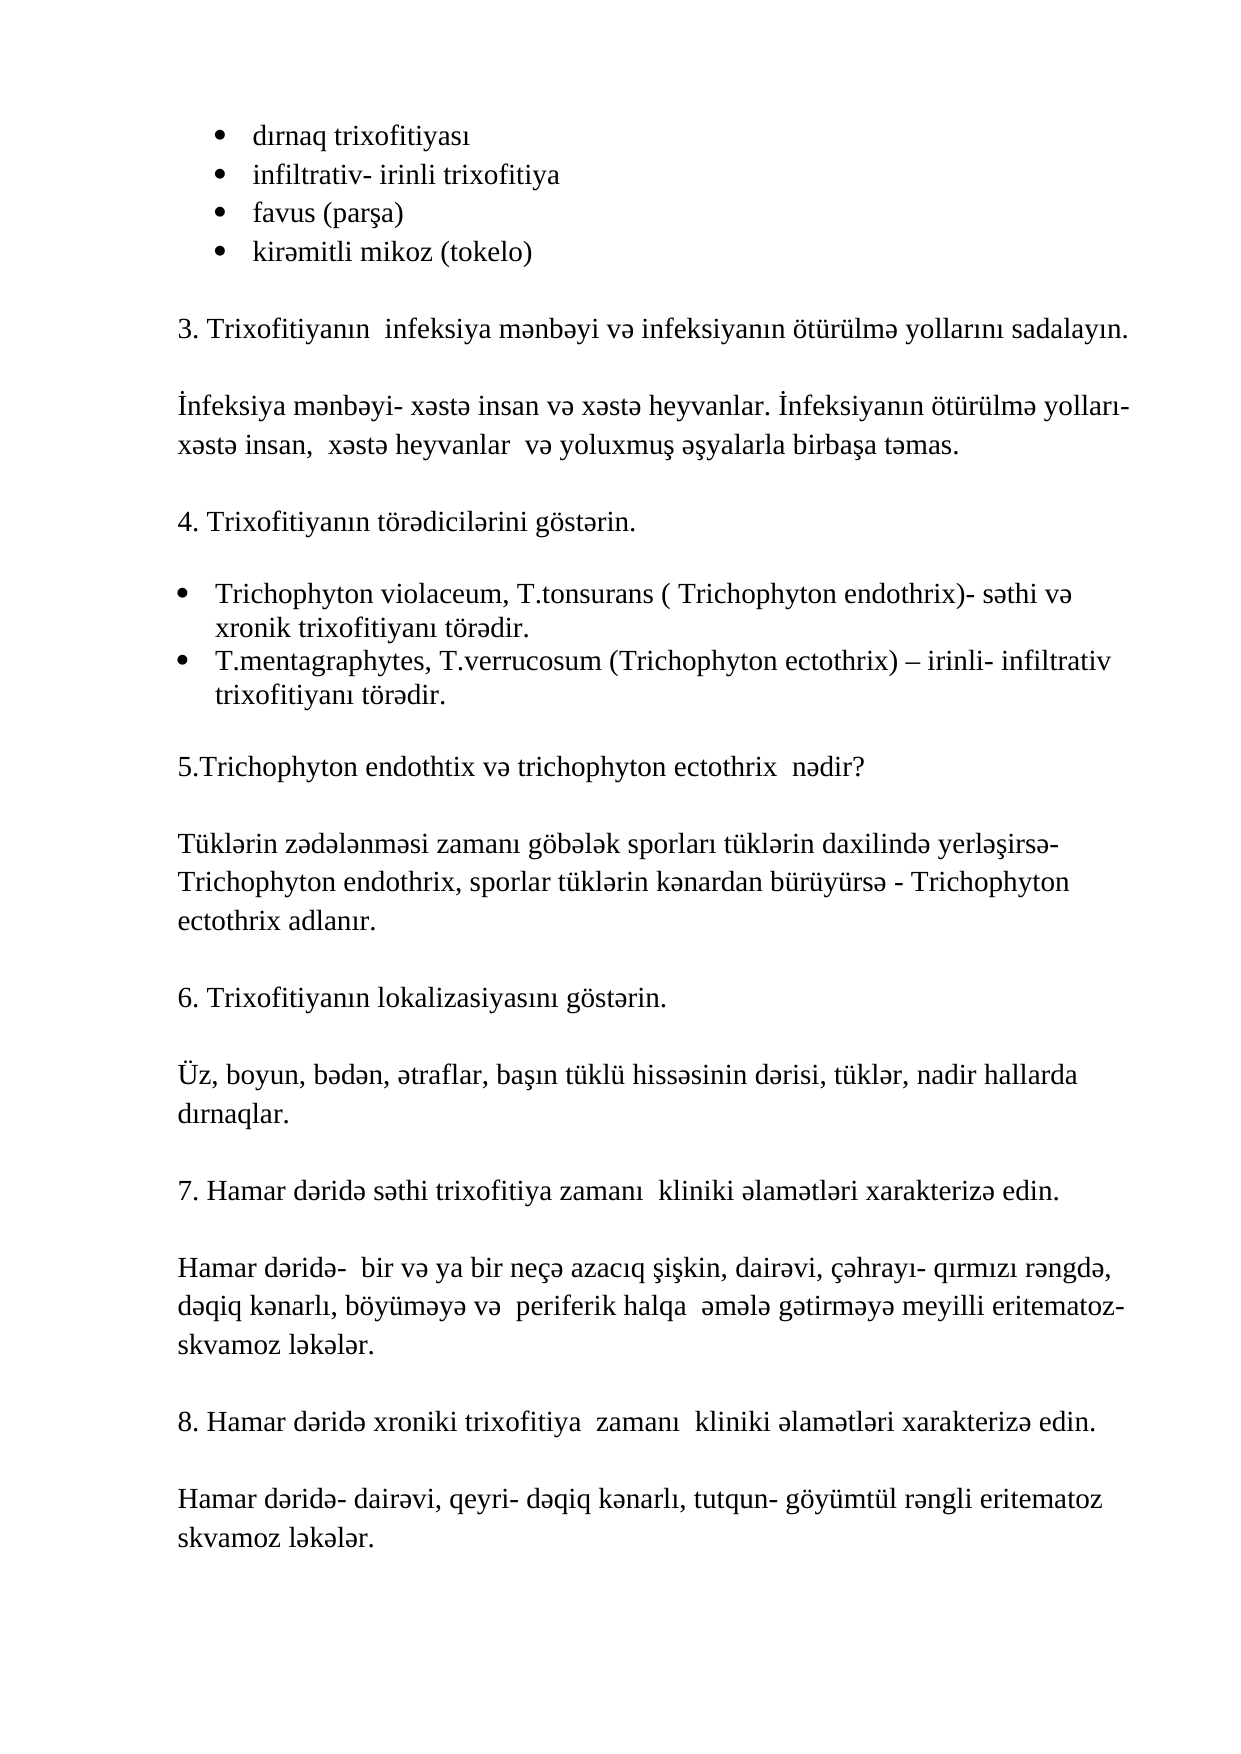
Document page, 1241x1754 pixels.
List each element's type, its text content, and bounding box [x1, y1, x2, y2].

text 8. Hamar dəridə xroniki trixofitiya zamanı kliniki əlamətləri xarakterizə edin. [177, 1404, 1152, 1438]
text 3. Trixofitiyanın infeksiya mənbəyi və infeksiyanın ötürülmə yollarını sadalayın. [177, 311, 1152, 345]
text 5.Trichophyton endothtix və trichophyton ectothrix nədir? [177, 749, 1152, 782]
text Tüklərin zədələnməsi zamanı göbələk sporları tüklərin daxilində yerləşirsə- Trichophyton endothrix, sporlar tüklərin kənardan bürüyürsə - Trichophyton ectothrix adlanır. [177, 826, 1152, 937]
text 6. Trixofitiyanın lokalizasiyasını göstərin. [177, 980, 1152, 1014]
list infiltrativ- irinli trixofitiya [215, 157, 1152, 190]
text 4. Trixofitiyanın törədicilərini göstərin. [177, 504, 1152, 537]
list kirəmitli mikoz (tokelo) [215, 234, 1152, 268]
text Üz, boyun, bədən, ətraflar, başın tüklü hissəsinin dərisi, tüklər, nadir hallarda dırnaqlar. [177, 1057, 1152, 1129]
text 7. Hamar dəridə səthi trixofitiya zamanı kliniki əlamətləri xarakterizə edin. [177, 1173, 1152, 1206]
list T.mentagraphytes, T.verrucosum (Trichophyton ectothrix) – irinli- infiltrativ trixofitiyanı törədir. [177, 643, 1152, 710]
list dırnaq trixofitiyası [215, 118, 1152, 152]
text Hamar dəridə- bir və ya bir neçə azacıq şişkin, dairəvi, çəhrayı- qırmızı rəngdə, dəqiq kənarlı, böyüməyə və periferik halqa əmələ gətirməyə meyilli eritematoz- skvamoz ləkələr. [177, 1250, 1152, 1361]
text İnfeksiya mənbəyi- xəstə insan və xəstə heyvanlar. İnfeksiyanın ötürülmə yolları- xəstə insan, xəstə heyvanlar və yoluxmuş əşyalarla birbaşa təmas. [177, 388, 1152, 460]
text Hamar dəridə- dairəvi, qeyri- dəqiq kənarlı, tutqun- göyümtül rəngli eritematoz skvamoz ləkələr. [177, 1481, 1152, 1553]
list Trichophyton violaceum, T.tonsurans ( Trichophyton endothrix)- səthi və xronik trixofitiyanı törədir. [177, 576, 1152, 643]
list favus (parşa) [215, 195, 1152, 229]
